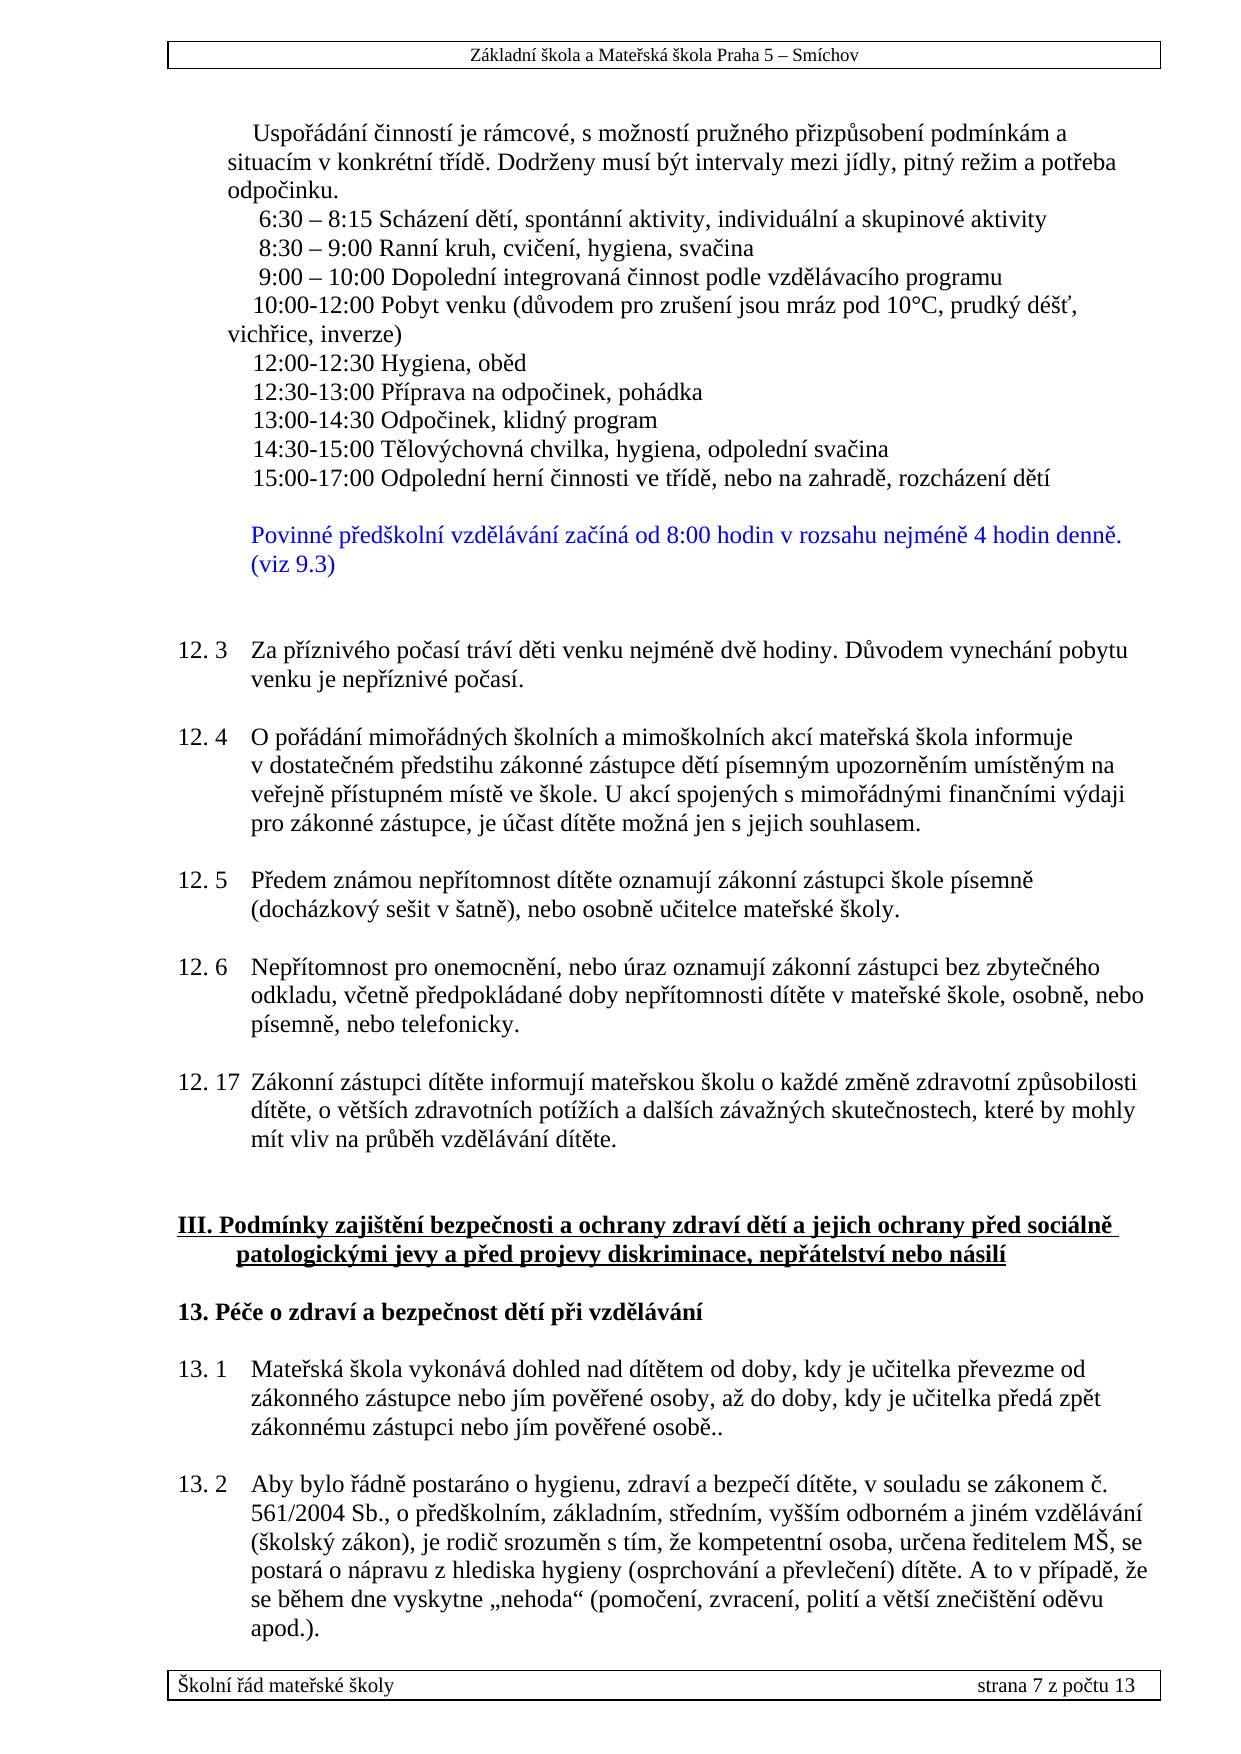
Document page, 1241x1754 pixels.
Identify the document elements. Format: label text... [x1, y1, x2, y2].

text 10:00-12:00 Pobyt venku (důvodem pro zrušení jsou mráz pod 10°C, prudký déšť, vichřice, inverze) [227, 291, 1152, 348]
text 6:30 – 8:15 Scházení dětí, spontánní aktivity, individuální a skupinové aktivity [177, 204, 1152, 233]
subtitle III. Podmínky zajištění bezpečnosti a ochrany zdraví dětí a jejich ochrany před sociálně patologickými jevy a před projevy diskriminace, nepřátelství nebo násilí [177, 1211, 1152, 1268]
text 12. 4 O pořádání mimořádných školních a mimoškolních akcí mateřská škola informuje v dostatečném předstihu zákonné zástupce dětí písemným upozorněním umístěným na veřejně přístupném místě ve škole. U akcí spojených s mimořádnými finančními výdaji pro zákonné zástupce, je účast dítěte možná jen s jejich souhlasem. [177, 722, 1152, 837]
text 12:30-13:00 Příprava na odpočinek, pohádka [177, 377, 1152, 406]
text 12:00-12:30 Hygiena, oběd [177, 348, 1152, 377]
text 14:30-15:00 Tělovýchovná chvilka, hygiena, odpolední svačina [177, 434, 1152, 463]
text 13. 1 Mateřská škola vykonává dohled nad dítětem od doby, kdy je učitelka převezme od zákonného zástupce nebo jím pověřené osoby, až do doby, kdy je učitelka předá zpět zákonnému zástupci nebo jím pověřené osobě.. [177, 1354, 1152, 1441]
subtitle 13. Péče o zdraví a bezpečnost dětí při vzdělávání [177, 1297, 1152, 1326]
text 12. 5 Předem známou nepřítomnost dítěte oznamují zákonní zástupci škole písemně (docházkový sešit v šatně), nebo osobně učitelce mateřské školy. [177, 866, 1152, 923]
text Povinné předškolní vzdělávání začíná od 8:00 hodin v rozsahu nejméně 4 hodin denně. (viz 9.3) [251, 521, 1152, 578]
text Uspořádání činností je rámcové, s možností pružného přizpůsobení podmínkám a situacím v konkrétní třídě. Dodrženy musí být intervaly mezi jídly, pitný režim a potřeba odpočinku. [227, 118, 1152, 204]
text 9:00 – 10:00 Dopolední integrovaná činnost podle vzdělávacího programu [177, 262, 1152, 291]
text 15:00-17:00 Odpolední herní činnosti ve třídě, nebo na zahradě, rozcházení dětí [177, 463, 1152, 492]
text 13. 2 Aby bylo řádně postaráno o hygienu, zdraví a bezpečí dítěte, v souladu se zákonem č. 561/2004 Sb., o předškolním, základním, středním, vyšším odborném a jiném vzdělávání (školský zákon), je rodič srozuměn s tím, že kompetentní osoba, určena ředitelem MŠ, se postará o nápravu z hlediska hygieny (osprchování a převlečení) dítěte. A to v případě, že se během dne vyskytne „nehoda“ (pomočení, zvracení, polití a větší znečištění oděvu apod.). [177, 1469, 1152, 1642]
text 12. 3 Za příznivého počasí tráví děti venku nejméně dvě hodiny. Důvodem vynechání pobytu venku je nepříznivé počasí. [177, 636, 1152, 693]
text 12. 6 Nepřítomnost pro onemocnění, nebo úraz oznamují zákonní zástupci bez zbytečného odkladu, včetně předpokládané doby nepřítomnosti dítěte v mateřské škole, osobně, nebo písemně, nebo telefonicky. [177, 952, 1152, 1038]
text 13:00-14:30 Odpočinek, klidný program [177, 406, 1152, 434]
text 8:30 – 9:00 Ranní kruh, cvičení, hygiena, svačina [177, 233, 1152, 262]
text 12. 17 Zákonní zástupci dítěte informují mateřskou školu o každé změně zdravotní způsobilosti dítěte, o větších zdravotních potížích a dalších závažných skutečnostech, které by mohly mít vliv na průběh vzdělávání dítěte. [177, 1067, 1152, 1153]
